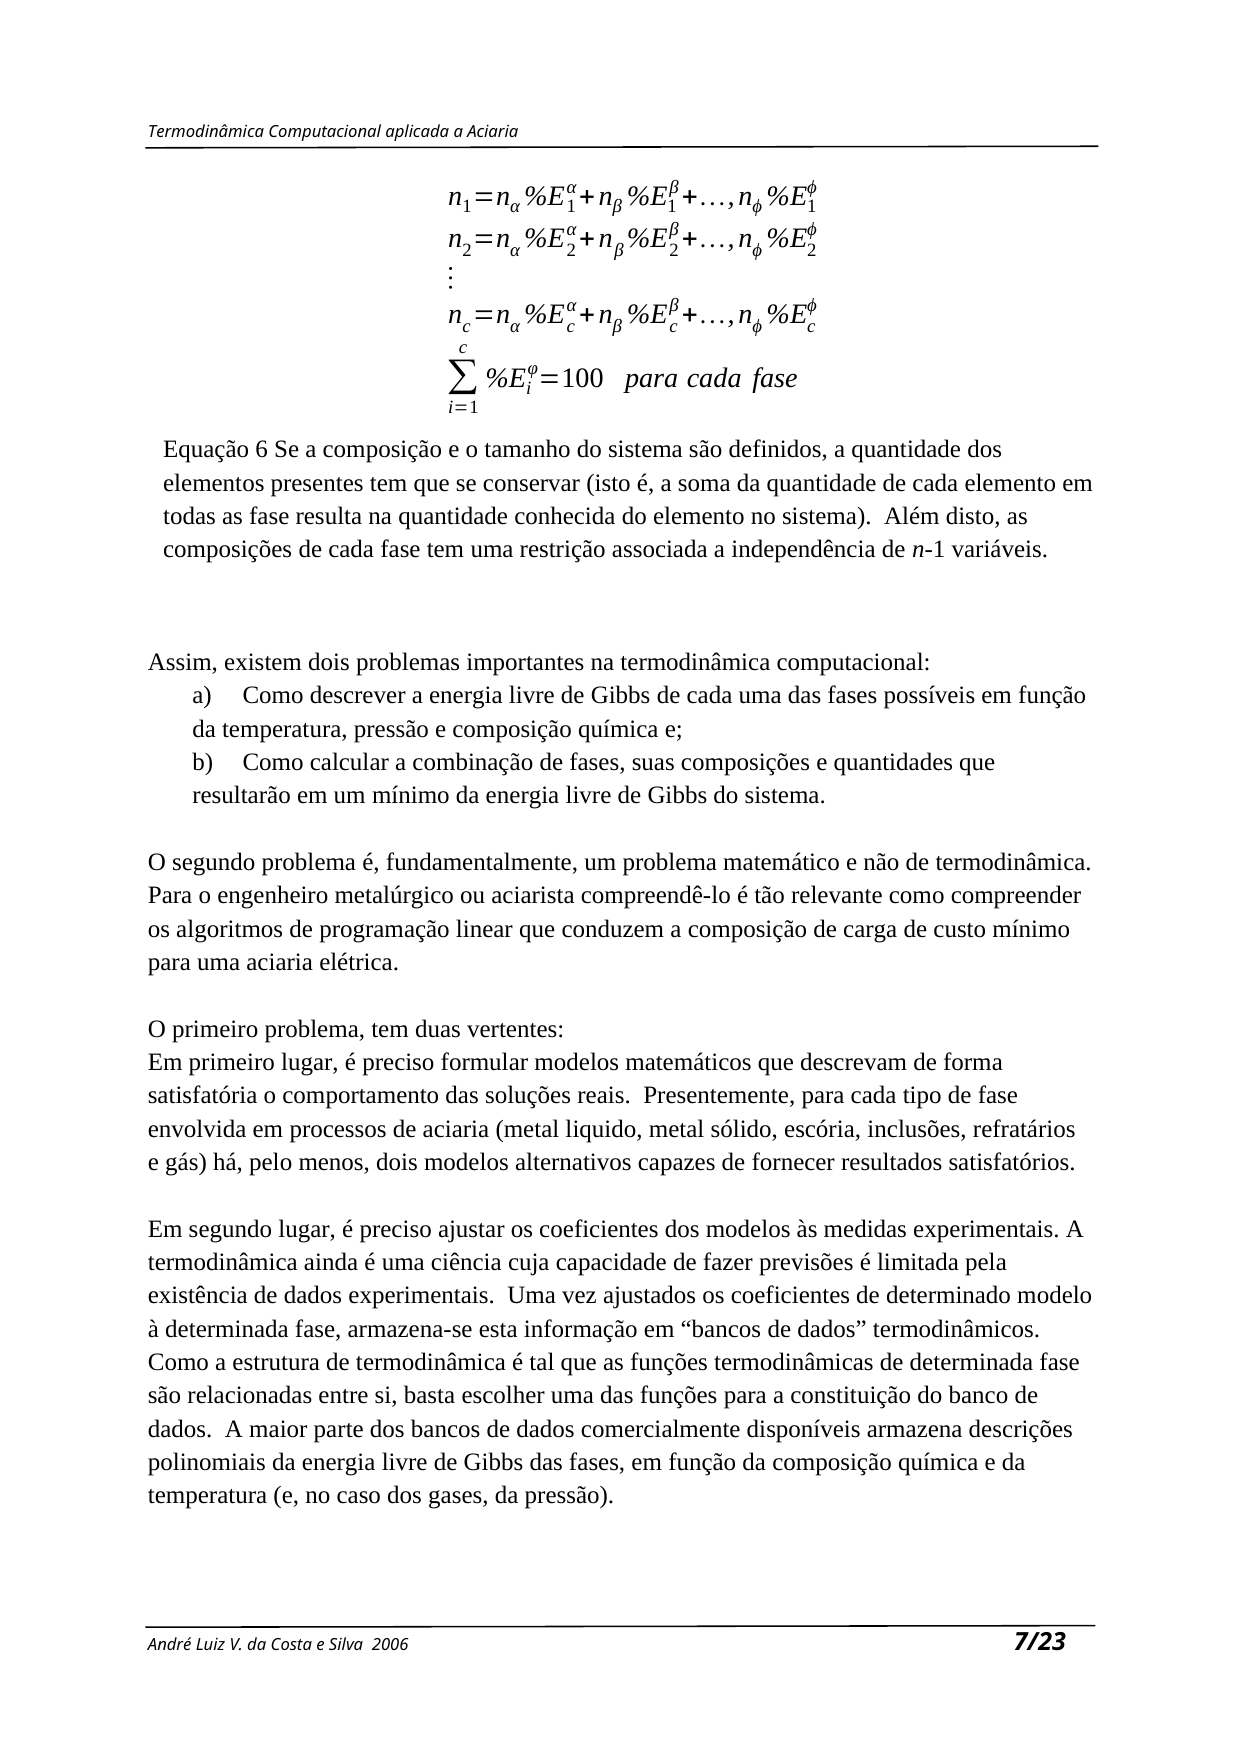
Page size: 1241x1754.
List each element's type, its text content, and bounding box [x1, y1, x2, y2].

table_cell Equação 6 Se a composição e o tamanho do sistema são definidos, a quantidade dos elementos presentes tem que se conservar (isto é, a soma da quantidade de cada elemento em todas as fase resulta na quantidade conhecida do elemento no sistema). Além disto, as composições de cada fase tem uma restrição associada a independência de n-1 variáveis. [152, 418, 1115, 576]
text Assim, existem dois problemas importantes na termodinâmica computacional: [148, 642, 1092, 676]
text Em primeiro lugar, é preciso formular modelos matemáticos que descrevam de forma satisfatória o comportamento das soluções reais. Presentemente, para cada tipo de fase envolvida em processos de aciaria (metal liquido, metal sólido, escória, inclusões, refratários e gás) há, pelo menos, dois modelos alternativos capazes de fornecer resultados satisfatórios. [148, 1042, 1092, 1176]
text O primeiro problema, tem duas vertentes: [148, 1009, 1092, 1042]
list Como descrever a energia livre de Gibbs de cada uma das fases possíveis em função da temperatura, pressão e composição química e; [192, 676, 1092, 742]
list Como calcular a combinação de fases, suas composições e quantidades que resultarão em um mínimo da energia livre de Gibbs do sistema. [192, 742, 1092, 809]
text Em segundo lugar, é preciso ajustar os coeficientes dos modelos às medidas experimentais. A termodinâmica ainda é uma ciência cuja capacidade de fazer previsões é limitada pela existência de dados experimentais. Uma vez ajustados os coeficientes de determinado modelo à determinada fase, armazena-se esta informação em “bancos de dados” termodinâmicos. Como a estrutura de termodinâmica é tal que as funções termodinâmicas de determinada fase são relacionadas entre si, basta escolher uma das funções para a constituição do banco de dados. A maior parte dos bancos de dados comercialmente disponíveis armazena descrições polinomiais da energia livre de Gibbs das fases, em função da composição química e da temperatura (e, no caso dos gases, da pressão). [148, 1209, 1092, 1509]
text O segundo problema é, fundamentalmente, um problema matemático e não de termodinâmica. Para o engenheiro metalúrgico ou aciarista compreendê-lo é tão relevante como compreender os algoritmos de programação linear que conduzem a composição de carga de custo mínimo para uma aciaria elétrica. [148, 842, 1092, 976]
table_header [152, 175, 1115, 417]
